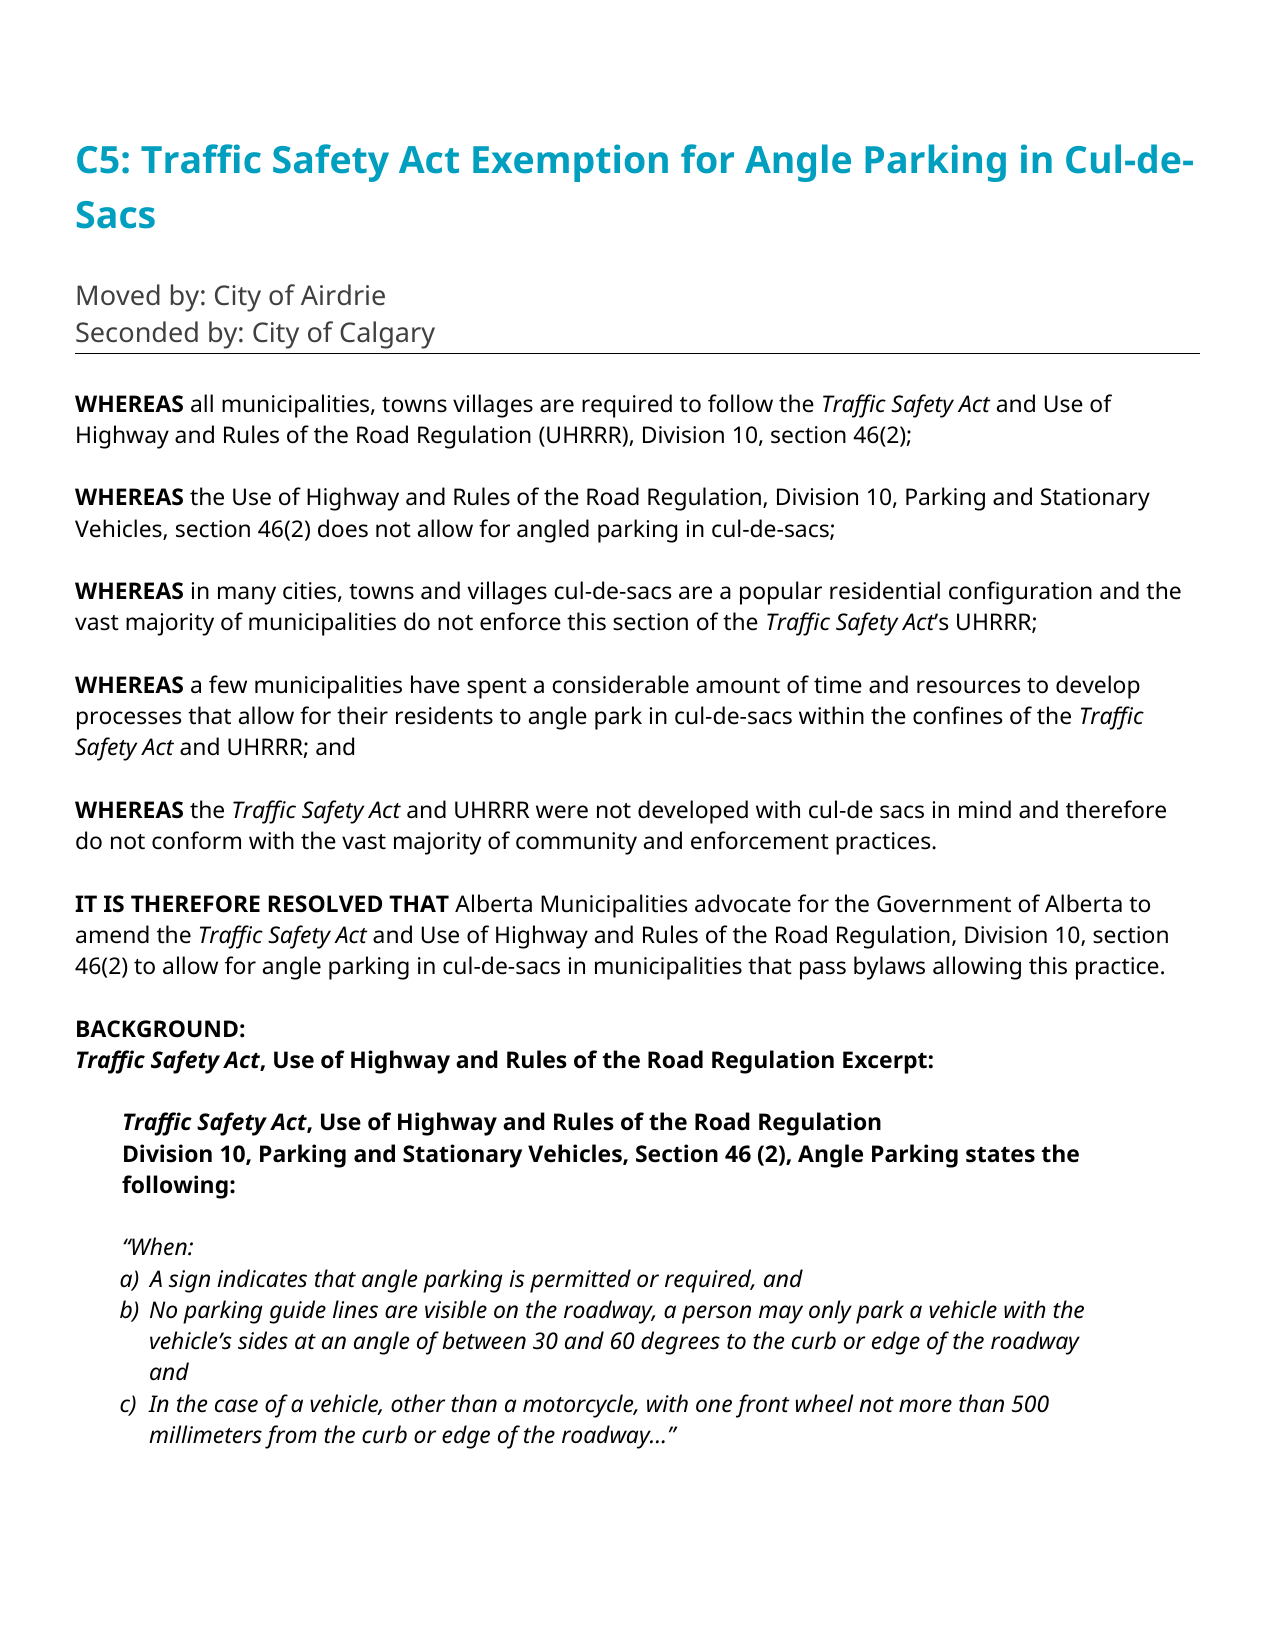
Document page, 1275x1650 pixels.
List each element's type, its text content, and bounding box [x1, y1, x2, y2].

text Whereas the Traffic Safety Act and UHRRR were not developed with cul-de sacs in mind and therefore do not conform with the vast majority of community and enforcement practices. [75, 794, 1200, 856]
list A sign indicates that angle parking is permitted or required, and [119, 1262, 1116, 1294]
text It is Therefore resolved that Alberta Municipalities advocate for the Government of Alberta to amend the Traffic Safety Act and Use of Highway and Rules of the Road Regulation, Division 10, section 46(2) to allow for angle parking in cul-de-sacs in municipalities that pass bylaws allowing this practice. [75, 887, 1200, 981]
text Traffic Safety Act, Use of Highway and Rules of the Road Regulation Excerpt: [75, 1044, 1200, 1075]
text Division 10, Parking and Stationary Vehicles, Section 46 (2), Angle Parking states the following: [122, 1137, 1116, 1200]
text “When: [122, 1231, 1116, 1262]
text Background: [75, 1012, 1200, 1044]
text Seconded by: City of Calgary [75, 314, 1200, 353]
subtitle C5: Traffic Safety Act Exemption for Angle Parking in Cul-de-Sacs [75, 133, 1200, 239]
list No parking guide lines are visible on the roadway, a person may only park a vehicle with the vehicle’s sides at an angle of between 30 and 60 degrees to the curb or edge of the roadway and [119, 1294, 1116, 1387]
list In the case of a vehicle, other than a motorcycle, with one front wheel not more than 500 millimeters from the curb or edge of the roadway…” [119, 1387, 1116, 1450]
text WHEREAS the Use of Highway and Rules of the Road Regulation, Division 10, Parking and Stationary Vehicles, section 46(2) does not allow for angled parking in cul-de-sacs; [75, 481, 1200, 544]
text Whereas in many cities, towns and villages cul-de-sacs are a popular residential configuration and the vast majority of municipalities do not enforce this section of the Traffic Safety Act’s UHRRR; [75, 575, 1200, 637]
text Traffic Safety Act, Use of Highway and Rules of the Road Regulation [122, 1106, 1116, 1137]
text Whereas a few municipalities have spent a considerable amount of time and resources to develop processes that allow for their residents to angle park in cul-de-sacs within the confines of the Traffic Safety Act and UHRRR; and [75, 669, 1200, 762]
text Moved by: City of Airdrie [75, 277, 1200, 314]
text Whereas all municipalities, towns villages are required to follow the Traffic Safety Act and Use of Highway and Rules of the Road Regulation (UHRRR), Division 10, section 46(2); [75, 387, 1200, 450]
